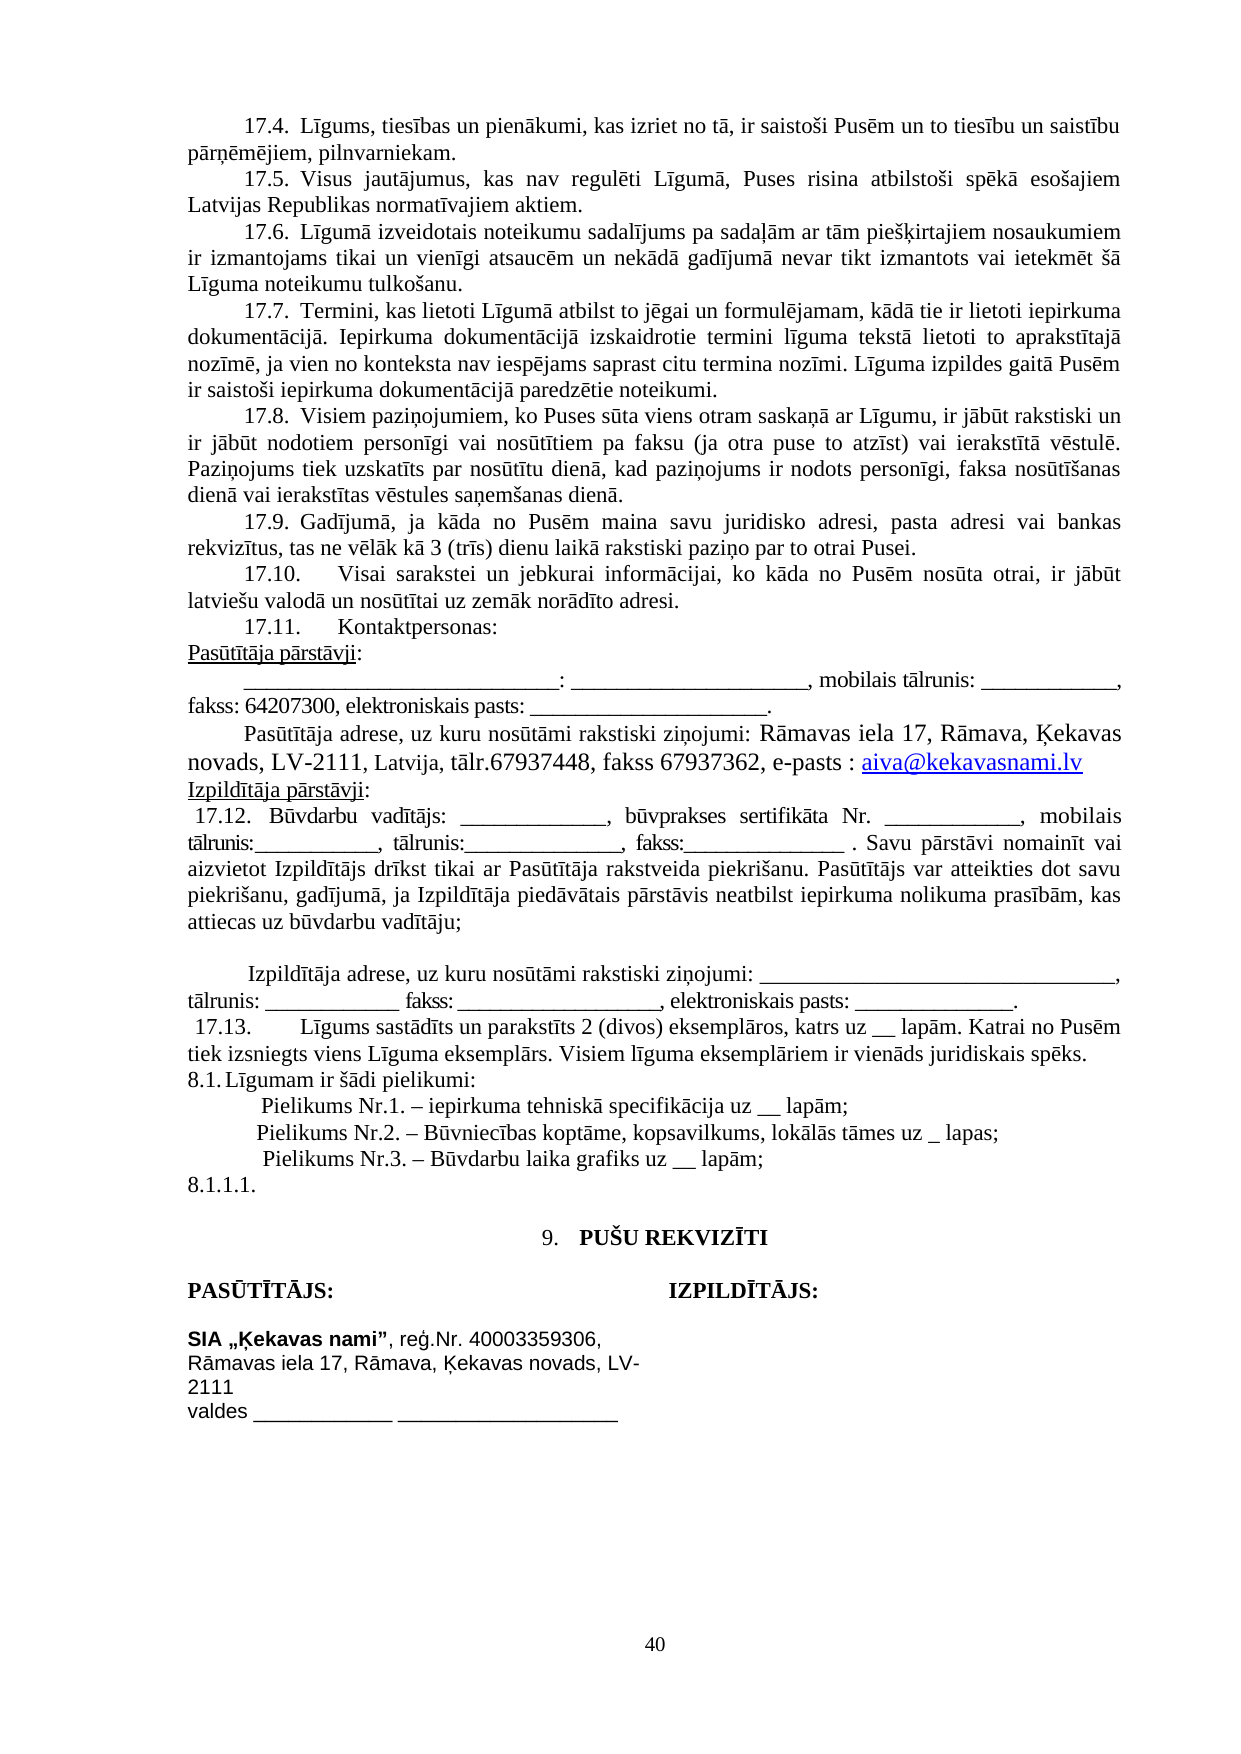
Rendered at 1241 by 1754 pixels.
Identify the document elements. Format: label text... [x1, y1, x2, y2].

list Līgumā izveidotais noteikumu sadalījums pa sadaļām ar tām piešķirtajiem nosaukumiem ir izmantojams tikai un vienīgi atsaucēm un nekādā gadījumā nevar tikt izmantots vai ietekmēt šā Līguma noteikumu tulkošanu. [187, 218, 1122, 297]
list Gadījumā, ja kāda no Pusēm maina savu juridisko adresi, pasta adresi vai bankas rekvizītus, tas ne vēlāk kā 3 (trīs) dienu laikā rakstiski paziņo par to otrai Pusei. [187, 508, 1122, 560]
text Pasūtītāja pārstāvji: [187, 639, 1122, 666]
list Visai sarakstei un jebkurai informācijai, ko kāda no Pusēm nosūta otrai, ir jābūt latviešu valodā un nosūtītai uz zemāk norādīto adresi. [187, 560, 1122, 613]
list Visiem paziņojumiem, ko Puses sūta viens otram saskaņā ar Līgumu, ir jābūt rakstiski un ir jābūt nodotiem personīgi vai nosūtītiem pa faksu (ja otra puse to atzīst) vai ierakstītā vēstulē. Paziņojums tiek uzskatīts par nosūtītu dienā, kad paziņojums ir nodots personīgi, faksa nosūtīšanas dienā vai ierakstītas vēstules saņemšanas dienā. [187, 402, 1122, 508]
text Pielikums Nr.3. – Būvdarbu laika grafiks uz __ lapām; [262, 1145, 1122, 1171]
text Pielikums Nr.1. – iepirkuma tehniskā specifikācija uz __ lapām; [187, 1092, 1122, 1119]
list Visus jautājumus, kas nav regulēti Līgumā, Puses risina atbilstoši spēkā esošajiem Latvijas Republikas normatīvajiem aktiem. [187, 165, 1122, 218]
list Būvdarbu vadītājs: _____________, būvprakses sertifikāta Nr. ____________, mobilais tālrunis:___________, tālrunis:______________, fakss:_______________ . Savu pārstāvi nomainīt vai aizvietot Izpildītājs drīkst tikai ar Pasūtītāja rakstveida piekrišanu. Pasūtītājs var atteikties dot savu piekrišanu, gadījumā, ja Izpildītāja piedāvātais pārstāvis neatbilst iepirkuma nolikuma prasībām, kas attiecas uz būvdarbu vadītāju; [187, 802, 1122, 934]
text ____________________________: _____________________, mobilais tālrunis: ____________, fakss: 64207300, elektroniskais pasts: _____________________. [187, 666, 1122, 718]
list Līgums sastādīts un parakstīts 2 (divos) eksemplāros, katrs uz __ lapām. Katrai no Pusēm tiek izsniegts viens Līguma eksemplārs. Visiem līguma eksemplāriem ir vienāds juridiskais spēks. [187, 1013, 1122, 1066]
table_header Izpildītājs: [657, 1277, 1133, 1423]
list Līgumam ir šādi pielikumi: [187, 1066, 1122, 1092]
list Kontaktpersonas: [187, 613, 1122, 639]
text Pielikums Nr.2. – Būvniecības koptāme, kopsavilkums, lokālās tāmes uz _ lapas; [187, 1119, 1122, 1145]
text Pasūtītāja adrese, uz kuru nosūtāmi rakstiski ziņojumi: Rāmavas iela 17, Rāmava, Ķekavas novads, LV-2111, Latvija, tālr.67937448, fakss 67937362, e-pasts : aiva@kekavasnami.lv [187, 718, 1122, 776]
table_header Pasūtītājs: SIA „Ķekavas nami”, reģ.Nr. 40003359306, Rāmavas iela 17, Rāmava, Ķekavas novads, LV-2111 valdes ____________ ___________________ [176, 1277, 657, 1423]
list Termini, kas lietoti Līgumā atbilst to jēgai un formulējamam, kādā tie ir lietoti iepirkuma dokumentācijā. Iepirkuma dokumentācijā izskaidrotie termini līguma tekstā lietoti to aprakstītajā nozīmē, ja vien no konteksta nav iespējams saprast citu termina nozīmi. Līguma izpildes gaitā Pusēm ir saistoši iepirkuma dokumentācijā paredzētie noteikumi. [187, 297, 1122, 402]
list PUŠU REKVIZĪTI [187, 1224, 1122, 1250]
text Izpildītāja adrese, uz kuru nosūtāmi rakstiski ziņojumi: _______________________________, tālrunis: ____________ fakss: ___________________, elektroniskais pasts: ______________. [187, 961, 1122, 1013]
list Līgums, tiesības un pienākumi, kas izriet no tā, ir saistoši Pusēm un to tiesību un saistību pārņēmējiem, pilnvarniekam. [187, 112, 1122, 165]
text Izpildītāja pārstāvji: [187, 776, 1122, 802]
